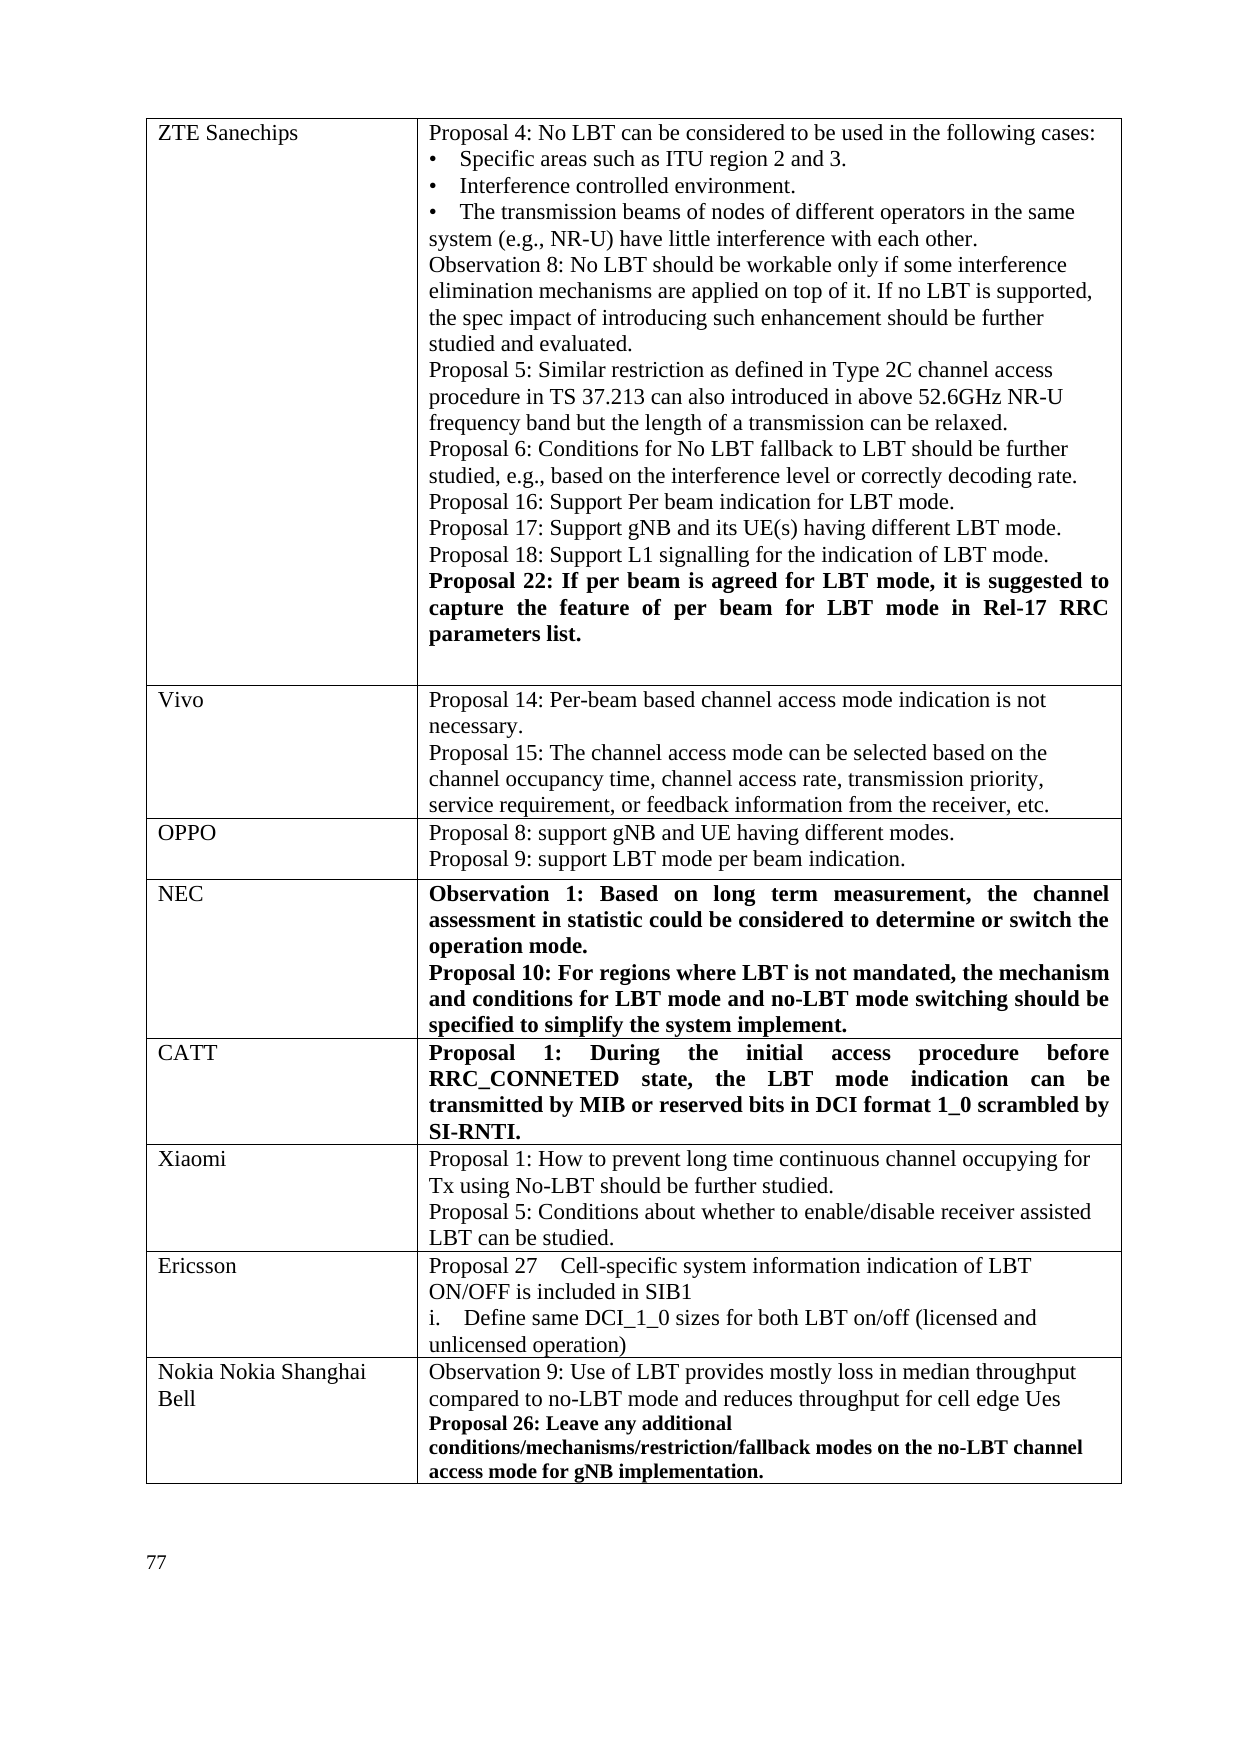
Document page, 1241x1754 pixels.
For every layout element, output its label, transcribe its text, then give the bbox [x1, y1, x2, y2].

table_cell Proposal 1: During the initial access procedure before RRC_CONNETED state, the LBT mode indication can be transmitted by MIB or reserved bits in DCI format 1_0 scrambled by SI-RNTI. [418, 1039, 1121, 1144]
table_cell Proposal 1: How to prevent long time continuous channel occupying for Tx using No-LBT should be further studied. Proposal 5: Conditions about whether to enable/disable receiver assisted LBT can be studied. [418, 1145, 1121, 1251]
table_cell Proposal 4: No LBT can be considered to be used in the following cases: • Specific areas such as ITU region 2 and 3. • Interference controlled environment. • The transmission beams of nodes of different operators in the same system (e.g., NR-U) have little interference with each other. Observation 8: No LBT should be workable only if some interference elimination mechanisms are applied on top of it. If no LBT is supported, the spec impact of introducing such enhancement should be further studied and evaluated. Proposal 5: Similar restriction as defined in Type 2C channel access procedure in TS 37.213 can also introduced in above 52.6GHz NR-U frequency band but the length of a transmission can be relaxed. Proposal 6: Conditions for No LBT fallback to LBT should be further studied, e.g., based on the interference level or correctly decoding rate. Proposal 16: Support Per beam indication for LBT mode. Proposal 17: Support gNB and its UE(s) having different LBT mode. Proposal 18: Support L1 signalling for the indication of LBT mode. Proposal 22: If per beam is agreed for LBT mode, it is suggested to capture the feature of per beam for LBT mode in Rel-17 RRC parameters list. [418, 119, 1121, 685]
table_cell Observation 1: Based on long term measurement, the channel assessment in statistic could be considered to determine or switch the operation mode. Proposal 10: For regions where LBT is not mandated, the mechanism and conditions for LBT mode and no-LBT mode switching should be specified to simplify the system implement. [418, 880, 1121, 1038]
table_cell Xiaomi [147, 1145, 417, 1251]
table_cell ZTE Sanechips [147, 119, 417, 685]
table_cell Proposal 8: support gNB and UE having different modes. Proposal 9: support LBT mode per beam indication. [418, 819, 1121, 879]
table_cell OPPO [147, 819, 417, 879]
table_cell Proposal 27 Cell-specific system information indication of LBT ON/OFF is included in SIB1 i. Define same DCI_1_0 sizes for both LBT on/off (licensed and unlicensed operation) [418, 1252, 1121, 1357]
table_cell Ericsson [147, 1252, 417, 1357]
table_cell Nokia Nokia Shanghai Bell [147, 1358, 417, 1483]
table_cell CATT [147, 1039, 417, 1144]
table_cell NEC [147, 880, 417, 1038]
table_cell Observation 9: Use of LBT provides mostly loss in median throughput compared to no-LBT mode and reduces throughput for cell edge Ues Proposal 26: Leave any additional conditions/mechanisms/restriction/fallback modes on the no-LBT channel access mode for gNB implementation. [418, 1358, 1121, 1483]
table_cell Proposal 14: Per-beam based channel access mode indication is not necessary. Proposal 15: The channel access mode can be selected based on the channel occupancy time, channel access rate, transmission priority, service requirement, or feedback information from the receiver, etc. [418, 686, 1121, 818]
table_cell Vivo [147, 686, 417, 818]
